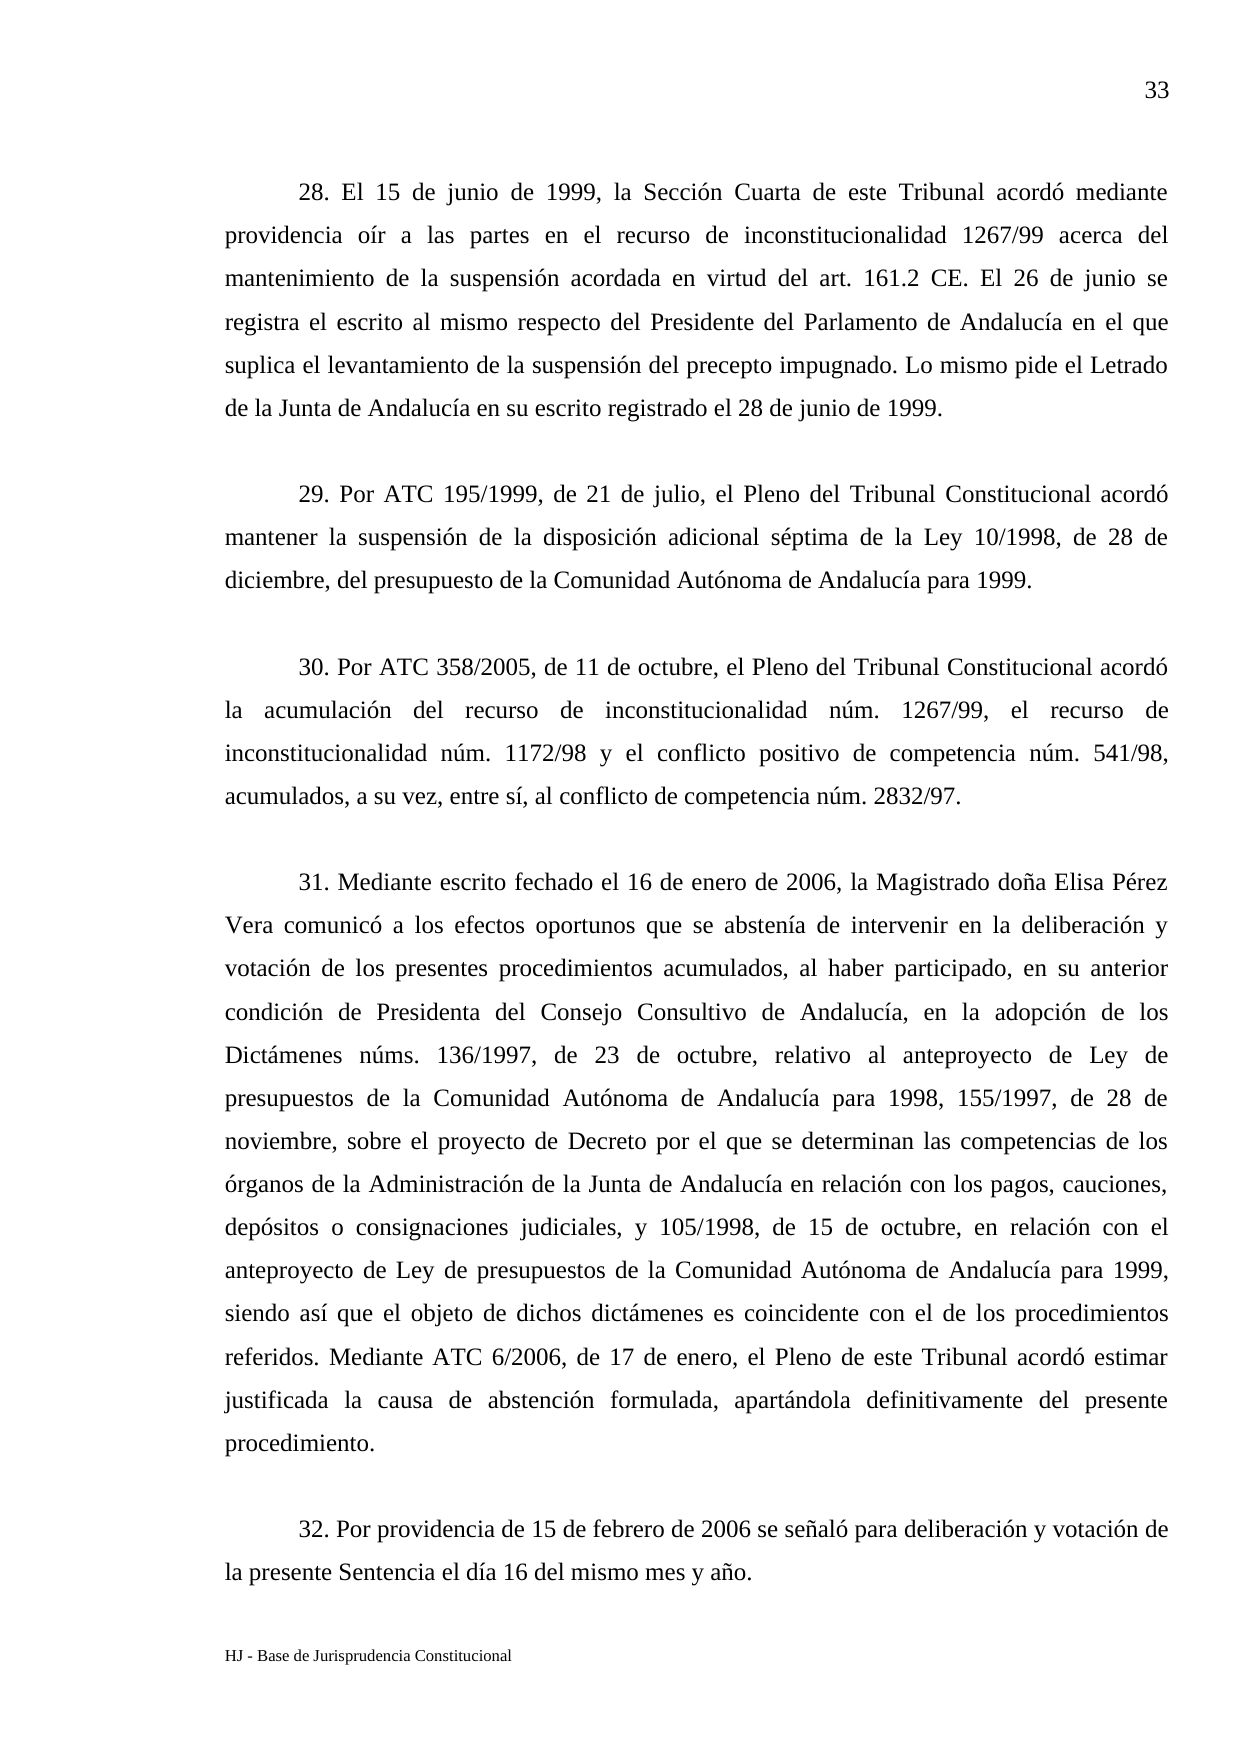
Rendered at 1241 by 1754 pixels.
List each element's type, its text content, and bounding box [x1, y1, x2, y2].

text 32. Por providencia de 15 de febrero de 2006 se señaló para deliberación y votación de la presente Sentencia el día 16 del mismo mes y año. [224, 1514, 1169, 1586]
text 28. El 15 de junio de 1999, la Sección Cuarta de este Tribunal acordó mediante providencia oír a las partes en el recurso de inconstitucionalidad 1267/99 acerca del mantenimiento de la suspensión acordada en virtud del art. 161.2 CE. El 26 de junio se registra el escrito al mismo respecto del Presidente del Parlamento de Andalucía en el que suplica el levantamiento de la suspensión del precepto impugnado. Lo mismo pide el Letrado de la Junta de Andalucía en su escrito registrado el 28 de junio de 1999. [224, 177, 1169, 422]
text 31. Mediante escrito fechado el 16 de enero de 2006, la Magistrado doña Elisa Pérez Vera comunicó a los efectos oportunos que se abstenía de intervenir en la deliberación y votación de los presentes procedimientos acumulados, al haber participado, en su anterior condición de Presidenta del Consejo Consultivo de Andalucía, en la adopción de los Dictámenes núms. 136/1997, de 23 de octubre, relativo al anteproyecto de Ley de presupuestos de la Comunidad Autónoma de Andalucía para 1998, 155/1997, de 28 de noviembre, sobre el proyecto de Decreto por el que se determinan las competencias de los órganos de la Administración de la Junta de Andalucía en relación con los pagos, cauciones, depósitos o consignaciones judiciales, y 105/1998, de 15 de octubre, en relación con el anteproyecto de Ley de presupuestos de la Comunidad Autónoma de Andalucía para 1999, siendo así que el objeto de dichos dictámenes es coincidente con el de los procedimientos referidos. Mediante ATC 6/2006, de 17 de enero, el Pleno de este Tribunal acordó estimar justificada la causa de abstención formulada, apartándola definitivamente del presente procedimiento. [224, 867, 1169, 1457]
text 29. Por ATC 195/1999, de 21 de julio, el Pleno del Tribunal Constitucional acordó mantener la suspensión de la disposición adicional séptima de la Ley 10/1998, de 28 de diciembre, del presupuesto de la Comunidad Autónoma de Andalucía para 1999. [224, 479, 1169, 594]
text 30. Por ATC 358/2005, de 11 de octubre, el Pleno del Tribunal Constitucional acordó la acumulación del recurso de inconstitucionalidad núm. 1267/99, el recurso de inconstitucionalidad núm. 1172/98 y el conflicto positivo de competencia núm. 541/98, acumulados, a su vez, entre sí, al conflicto de competencia núm. 2832/97. [224, 652, 1169, 810]
